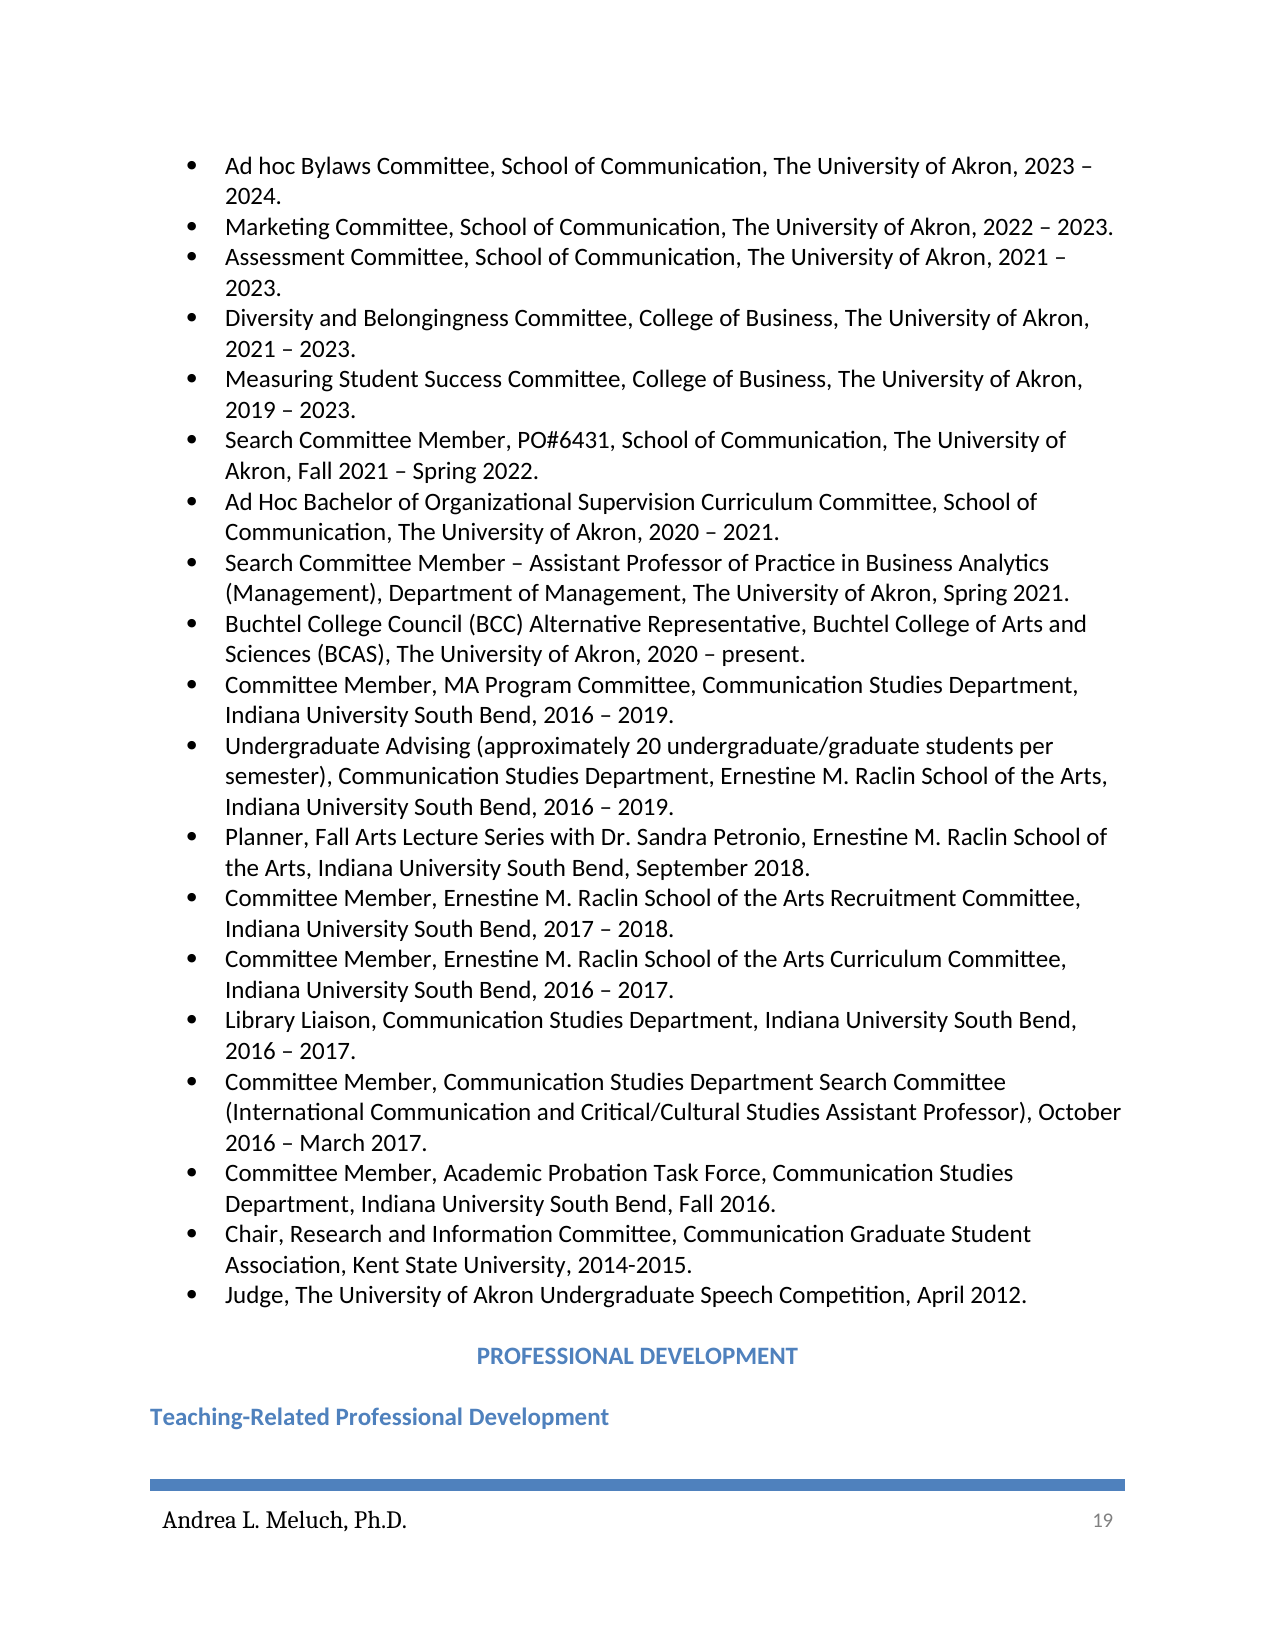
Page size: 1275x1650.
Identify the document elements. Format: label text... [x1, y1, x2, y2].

list Measuring Student Success Committee, College of Business, The University of Akron, 2019 – 2023. [187, 364, 1125, 425]
list Library Liaison, Communication Studies Department, Indiana University South Bend, 2016 – 2017. [187, 1004, 1125, 1066]
list Search Committee Member, PO#6431, School of Communication, The University of Akron, Fall 2021 – Spring 2022. [187, 425, 1125, 486]
list Committee Member, Ernestine M. Raclin School of the Arts Recruitment Committee, Indiana University South Bend, 2017 – 2018. [187, 882, 1125, 943]
text Teaching-Related Professional Development [150, 1401, 1125, 1432]
list Committee Member, Communication Studies Department Search Committee (International Communication and Critical/Cultural Studies Assistant Professor), October 2016 – March 2017. [187, 1066, 1125, 1157]
list Marketing Committee, School of Communication, The University of Akron, 2022 – 2023. [187, 211, 1125, 242]
list Diversity and Belongingness Committee, College of Business, The University of Akron, 2021 – 2023. [187, 303, 1125, 364]
list Buchtel College Council (BCC) Alternative Representative, Buchtel College of Arts and Sciences (BCAS), The University of Akron, 2020 – present. [187, 608, 1125, 669]
list Judge, The University of Akron Undergraduate Speech Competition, April 2012. [187, 1279, 1125, 1310]
list Search Committee Member – Assistant Professor of Practice in Business Analytics (Management), Department of Management, The University of Akron, Spring 2021. [187, 547, 1125, 608]
list Association, Kent State University, 2014-2015. [225, 1249, 1125, 1279]
list Committee Member, Academic Probation Task Force, Communication Studies Department, Indiana University South Bend, Fall 2016. [187, 1157, 1125, 1218]
list Assessment Committee, School of Communication, The University of Akron, 2021 – 2023. [187, 242, 1125, 303]
list Committee Member, MA Program Committee, Communication Studies Department, Indiana University South Bend, 2016 – 2019. [187, 669, 1125, 730]
list Committee Member, Ernestine M. Raclin School of the Arts Curriculum Committee, Indiana University South Bend, 2016 – 2017. [187, 943, 1125, 1004]
list Ad Hoc Bachelor of Organizational Supervision Curriculum Committee, School of Communication, The University of Akron, 2020 – 2021. [187, 486, 1125, 547]
text PROFESSIONAL DEVELOPMENT [150, 1340, 1125, 1371]
list Chair, Research and Information Committee, Communication Graduate Student [187, 1218, 1125, 1249]
list Ad hoc Bylaws Committee, School of Communication, The University of Akron, 2023 – 2024. [187, 150, 1125, 211]
list Planner, Fall Arts Lecture Series with Dr. Sandra Petronio, Ernestine M. Raclin School of the Arts, Indiana University South Bend, September 2018. [187, 821, 1125, 882]
list Undergraduate Advising (approximately 20 undergraduate/graduate students per semester), Communication Studies Department, Ernestine M. Raclin School of the Arts, Indiana University South Bend, 2016 – 2019. [187, 730, 1125, 821]
